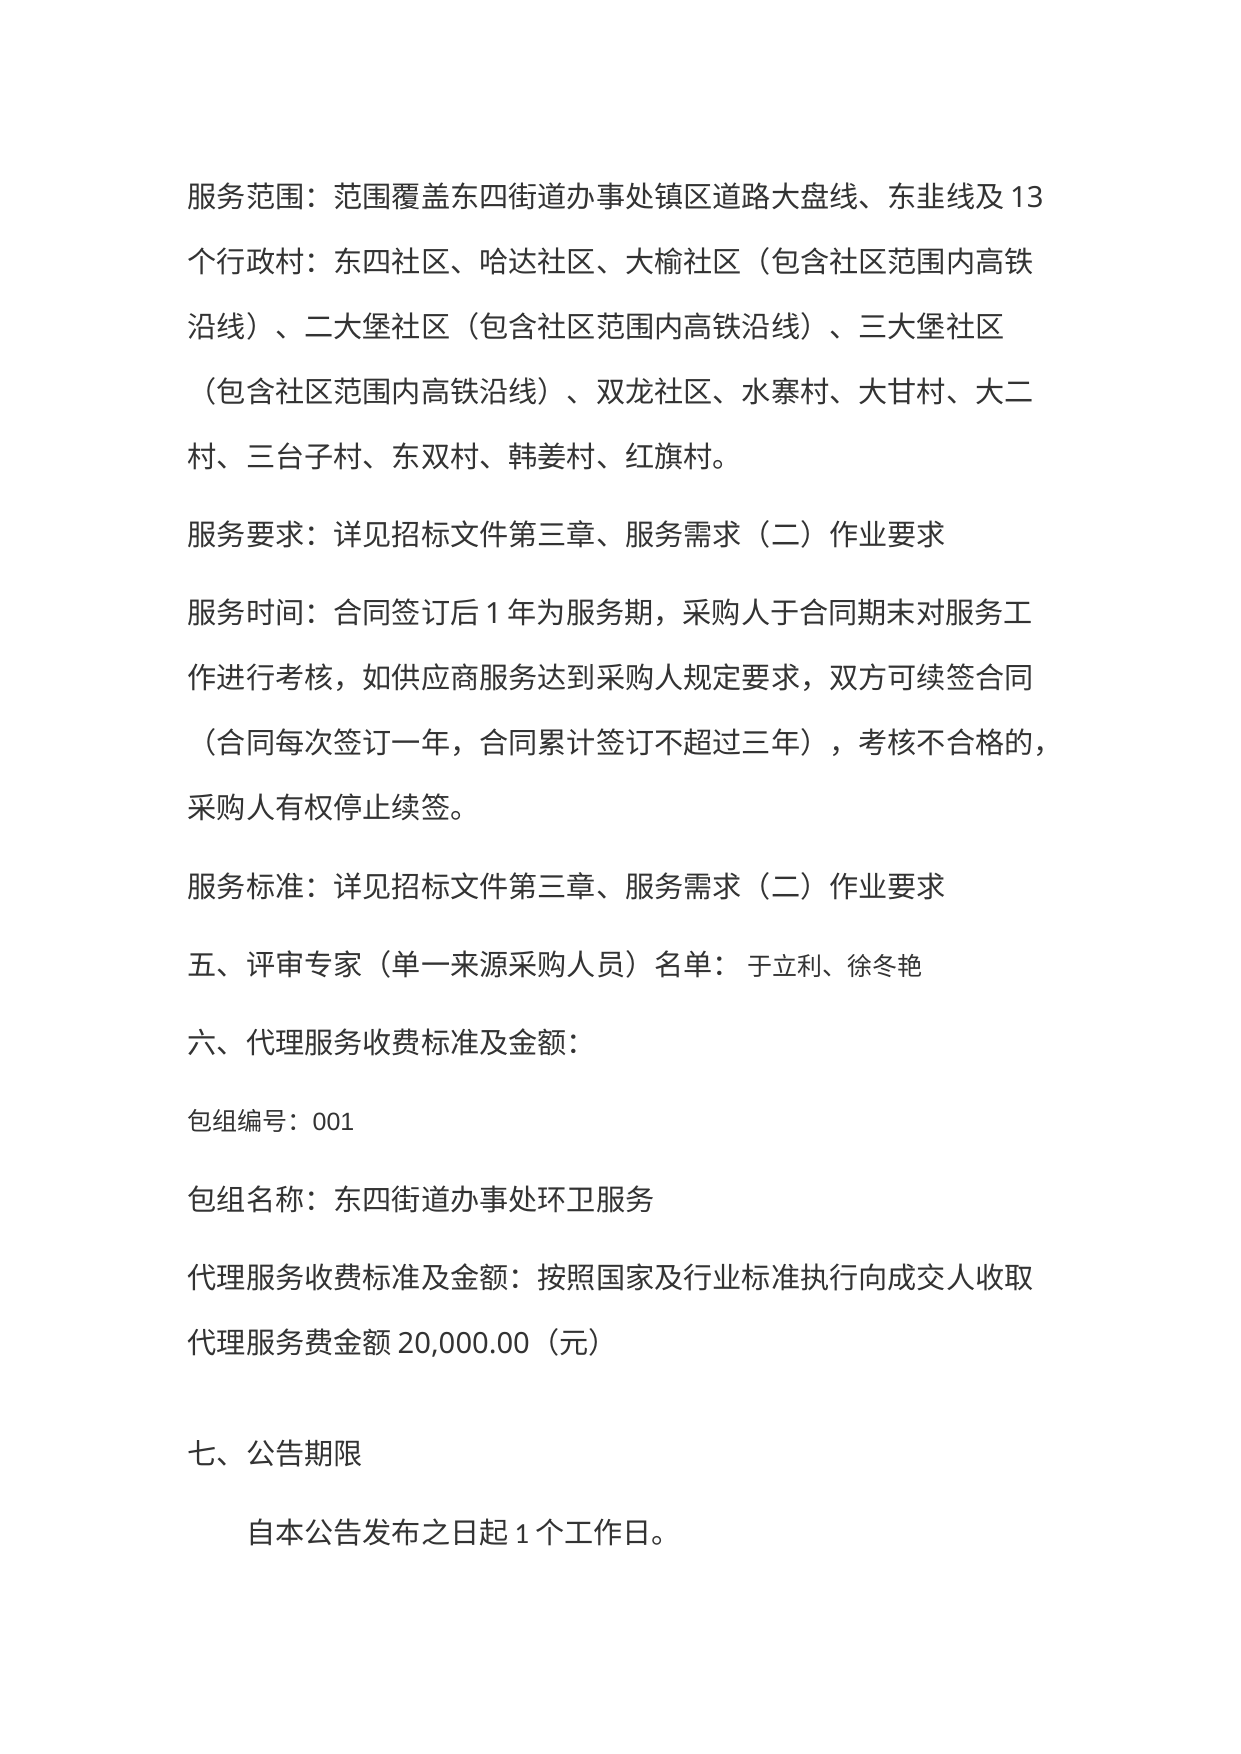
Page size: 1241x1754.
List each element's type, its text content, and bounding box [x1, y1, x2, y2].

text 服务要求：详见招标文件第三章、服务需求（二）作业要求 [187, 500, 1053, 565]
text 服务时间：合同签订后1年为服务期，采购人于合同期末对服务工作进行考核，如供应商服务达到采购人规定要求，双方可续签合同（合同每次签订一年，合同累计签订不超过三年），考核不合格的，采购人有权停止续签。 [187, 579, 1053, 839]
text 七、公告期限 [187, 1419, 1053, 1484]
text 代理服务收费标准及金额：按照国家及行业标准执行向成交人收取代理服务费金额20,000.00（元） [187, 1244, 1053, 1374]
text 六、代理服务收费标准及金额： [187, 1009, 1053, 1074]
text 包组名称：东四街道办事处环卫服务 [187, 1165, 1053, 1230]
text 服务范围：范围覆盖东四街道办事处镇区道路大盘线、东韭线及13个行政村：东四社区、哈达社区、大榆社区（包含社区范围内高铁沿线）、二大堡社区（包含社区范围内高铁沿线）、三大堡社区（包含社区范围内高铁沿线）、双龙社区、水寨村、大甘村、大二村、三台子村、东双村、韩姜村、红旗村。 [187, 162, 1053, 487]
text 包组编号：001 [187, 1087, 1053, 1152]
text 五、评审专家（单一来源采购人员）名单： 于立利、徐冬艳 [187, 930, 1053, 995]
text 服务标准：详见招标文件第三章、服务需求（二）作业要求 [187, 852, 1053, 917]
text 自本公告发布之日起1个工作日。 [187, 1498, 1053, 1563]
